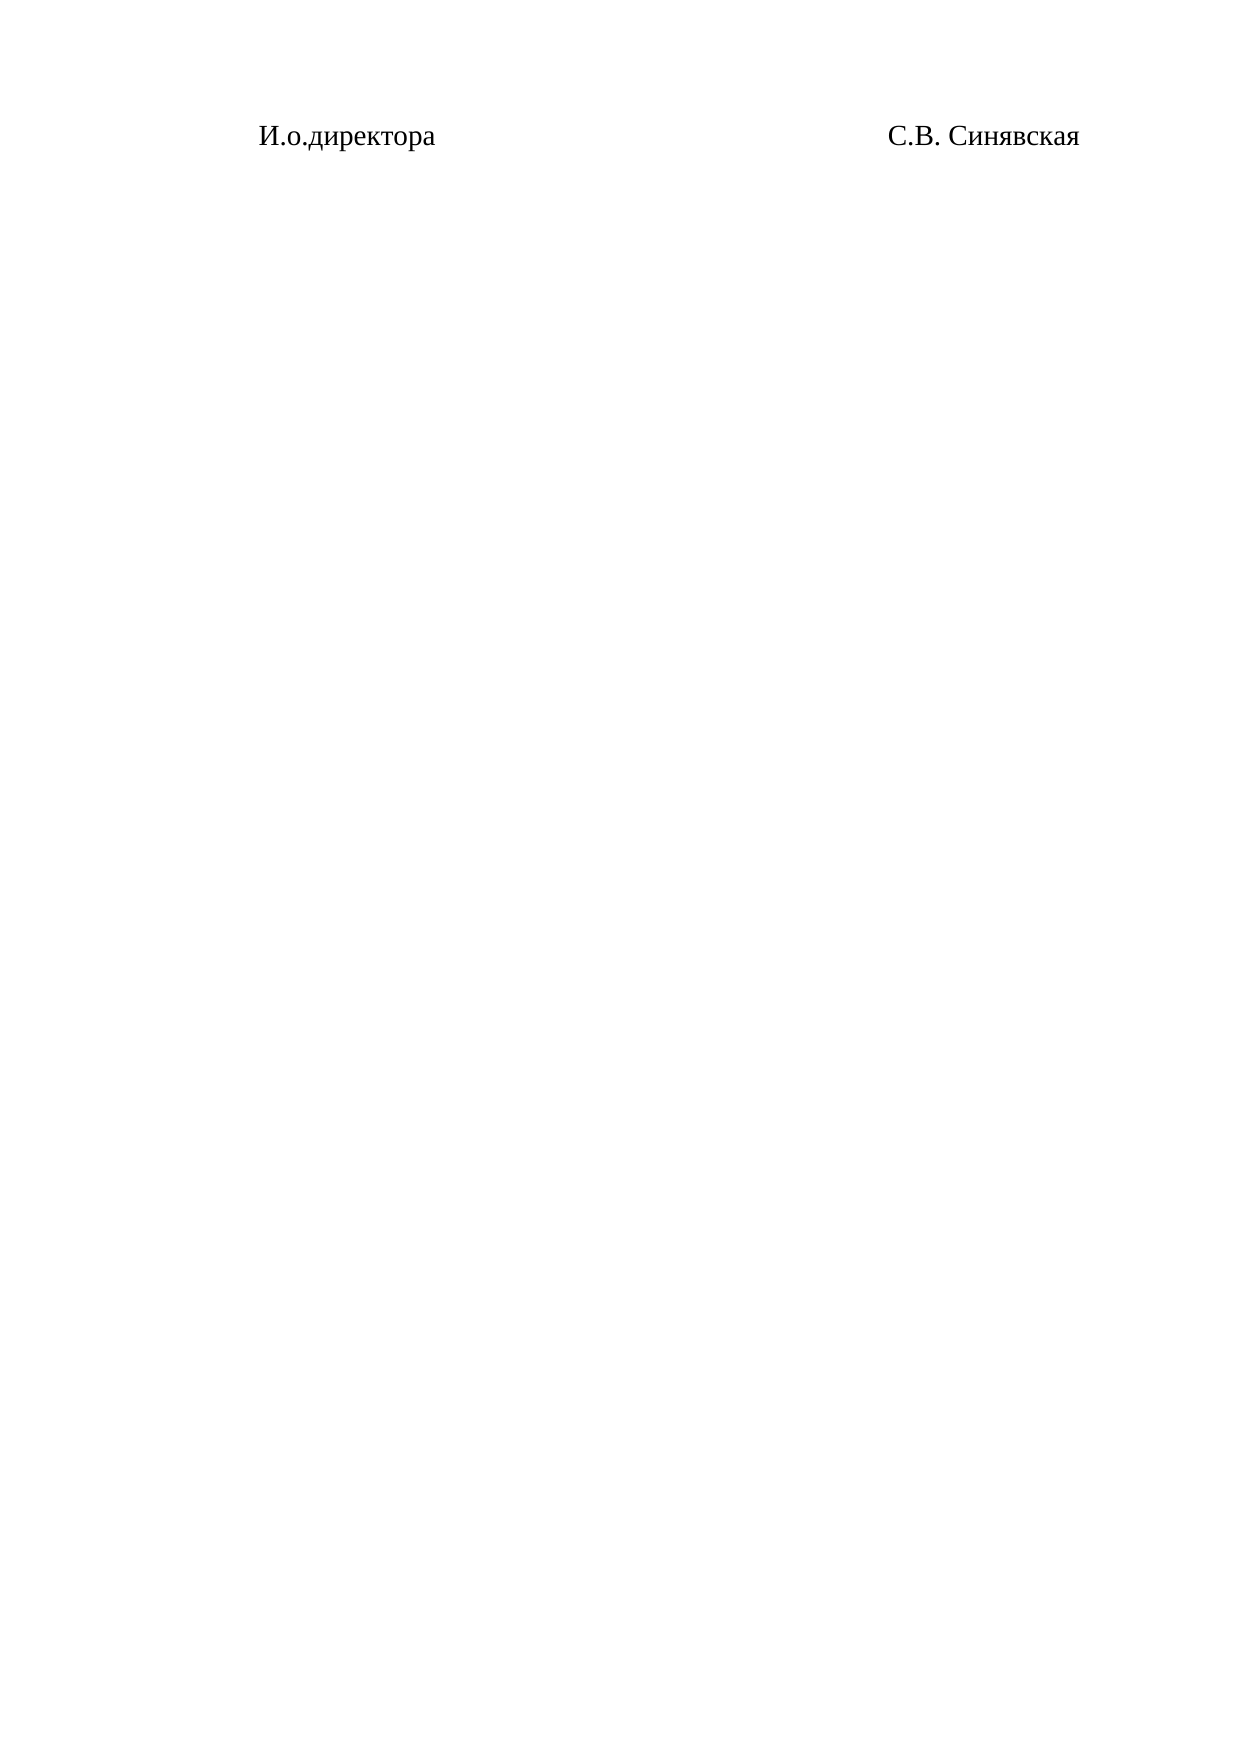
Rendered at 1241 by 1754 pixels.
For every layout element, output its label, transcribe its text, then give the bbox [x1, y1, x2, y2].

text И.о.директора С.В. Синявская [177, 118, 1152, 152]
